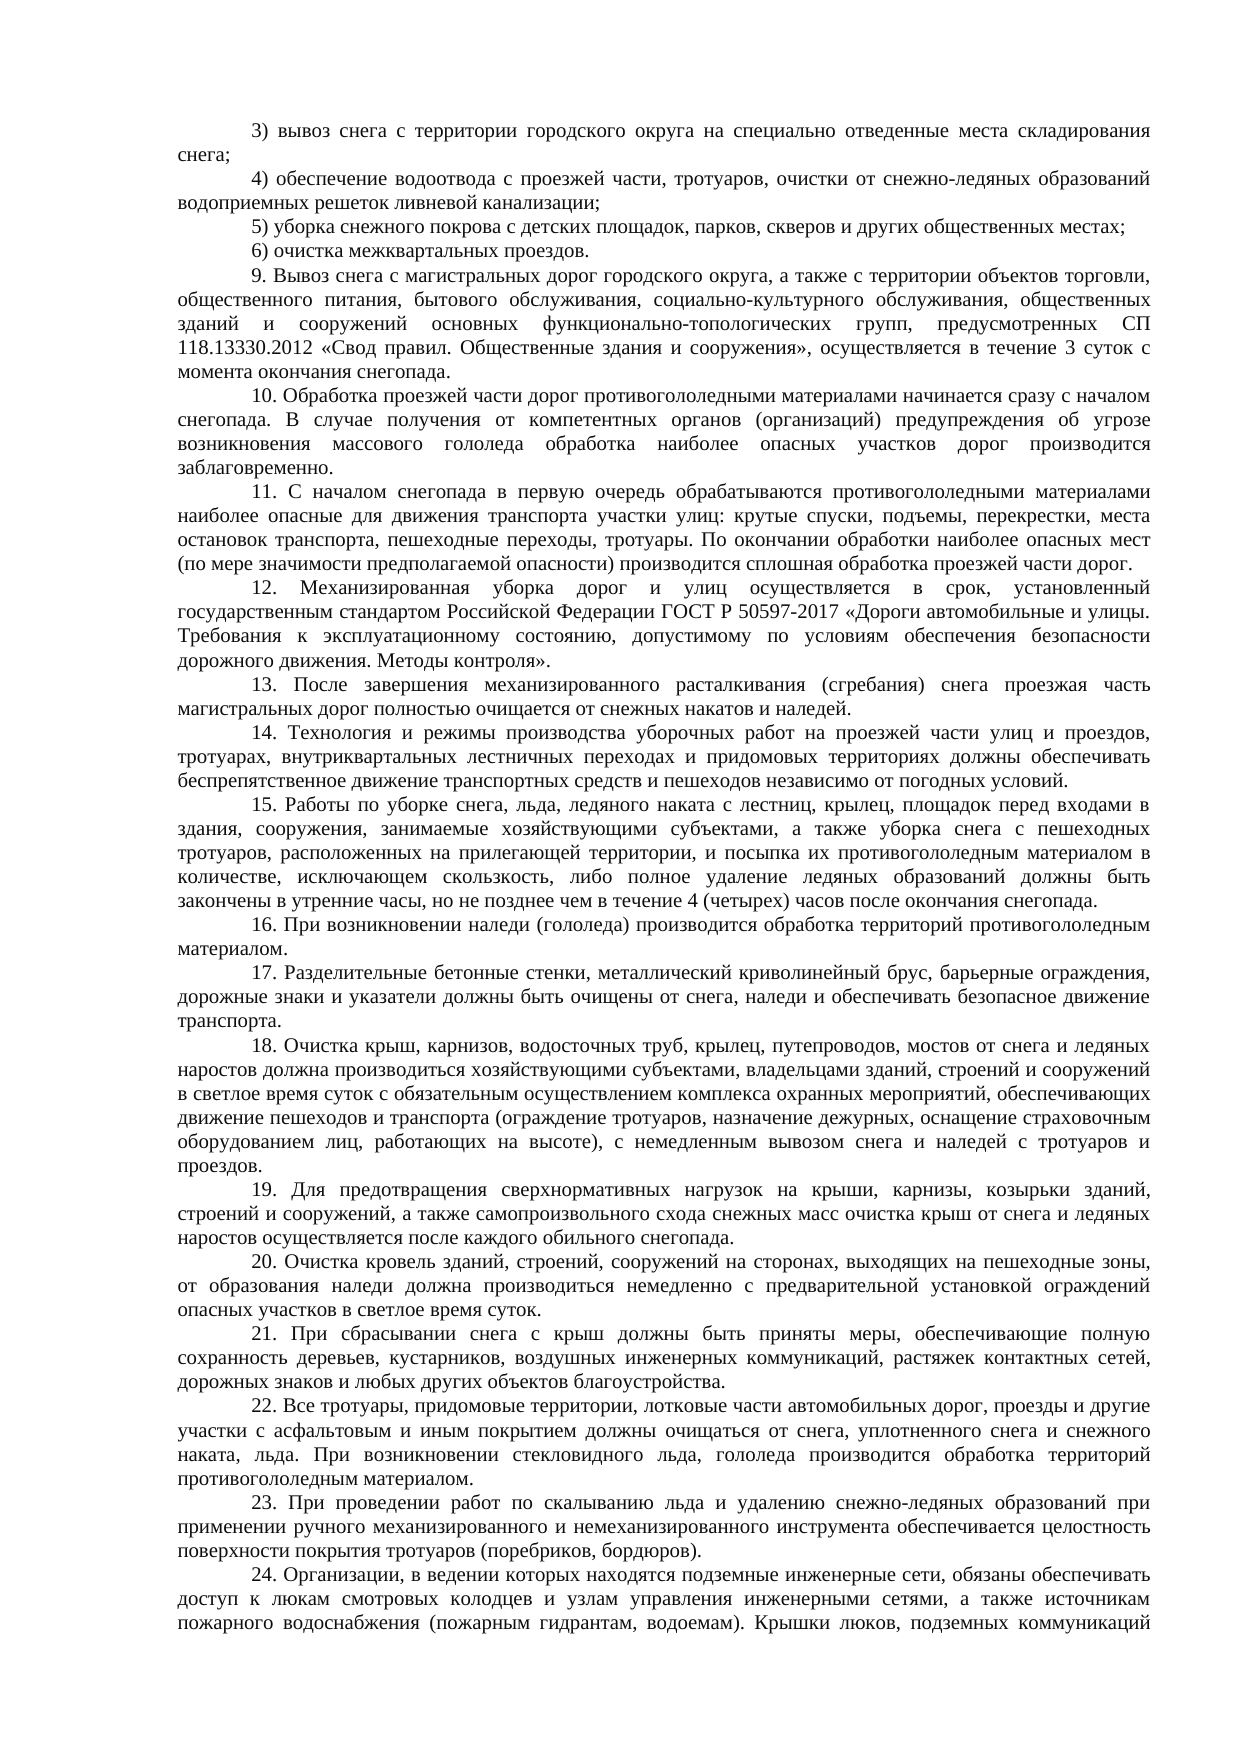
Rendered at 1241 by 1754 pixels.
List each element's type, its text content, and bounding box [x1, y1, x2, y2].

text 5) уборка снежного покрова с детских площадок, парков, скверов и других общественных местах; [177, 214, 1152, 238]
text 14. Технология и режимы производства уборочных работ на проезжей части улиц и проездов, тротуарах, внутриквартальных лестничных переходах и придомовых территориях должны обеспечивать беспрепятственное движение транспортных средств и пешеходов независимо от погодных условий. [177, 720, 1152, 792]
text 16. При возникновении наледи (гололеда) производится обработка территорий противогололедным материалом. [177, 912, 1152, 960]
text 4) обеспечение водоотвода с проезжей части, тротуаров, очистки от снежно-ледяных образований водоприемных решеток ливневой канализации; [177, 166, 1152, 214]
text 19. Для предотвращения сверхнормативных нагрузок на крыши, карнизы, козырьки зданий, строений и сооружений, а также самопроизвольного схода снежных масс очистка крыш от снега и ледяных наростов осуществляется после каждого обильного снегопада. [177, 1177, 1152, 1249]
text 17. Разделительные бетонные стенки, металлический криволинейный брус, барьерные ограждения, дорожные знаки и указатели должны быть очищены от снега, наледи и обеспечивать безопасное движение транспорта. [177, 960, 1152, 1032]
text 3) вывоз снега с территории городского округа на специально отведенные места складирования снега; [177, 118, 1152, 166]
text 15. Работы по уборке снега, льда, ледяного наката с лестниц, крылец, площадок перед входами в здания, сооружения, занимаемые хозяйствующими субъектами, а также уборка снега с пешеходных тротуаров, расположенных на прилегающей территории, и посыпка их противогололедным материалом в количестве, исключающем скользкость, либо полное удаление ледяных образований должны быть закончены в утренние часы, но не позднее чем в течение 4 (четырех) часов после окончания снегопада. [177, 792, 1152, 912]
text 21. При сбрасывании снега с крыш должны быть приняты меры, обеспечивающие полную сохранность деревьев, кустарников, воздушных инженерных коммуникаций, растяжек контактных сетей, дорожных знаков и любых других объектов благоустройства. [177, 1321, 1152, 1393]
text 22. Все тротуары, придомовые территории, лотковые части автомобильных дорог, проезды и другие участки с асфальтовым и иным покрытием должны очищаться от снега, уплотненного снега и снежного наката, льда. При возникновении стекловидного льда, гололеда производится обработка территорий противогололедным материалом. [177, 1393, 1152, 1490]
text 11. С началом снегопада в первую очередь обрабатываются противогололедными материалами наиболее опасные для движения транспорта участки улиц: крутые спуски, подъемы, перекрестки, места остановок транспорта, пешеходные переходы, тротуары. По окончании обработки наиболее опасных мест (по мере значимости предполагаемой опасности) производится сплошная обработка проезжей части дорог. [177, 479, 1152, 575]
text 12. Механизированная уборка дорог и улиц осуществляется в срок, установленный государственным стандартом Российской Федерации ГОСТ Р 50597-2017 «Дороги автомобильные и улицы. Требования к эксплуатационному состоянию, допустимому по условиям обеспечения безопасности дорожного движения. Методы контроля». [177, 575, 1152, 672]
text 13. После завершения механизированного расталкивания (сгребания) снега проезжая часть магистральных дорог полностью очищается от снежных накатов и наледей. [177, 672, 1152, 720]
text 10. Обработка проезжей части дорог противогололедными материалами начинается сразу с началом снегопада. В случае получения от компетентных органов (организаций) предупреждения об угрозе возникновения массового гололеда обработка наиболее опасных участков дорог производится заблаговременно. [177, 383, 1152, 479]
text 6) очистка межквартальных проездов. [177, 238, 1152, 262]
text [177, 1562, 1152, 1634]
text 23. При проведении работ по скалыванию льда и удалению снежно-ледяных образований при применении ручного механизированного и немеханизированного инструмента обеспечивается целостность поверхности покрытия тротуаров (поребриков, бордюров). [177, 1490, 1152, 1562]
text 20. Очистка кровель зданий, строений, сооружений на сторонах, выходящих на пешеходные зоны, от образования наледи должна производиться немедленно с предварительной установкой ограждений опасных участков в светлое время суток. [177, 1249, 1152, 1321]
text 9. Вывоз снега с магистральных дорог городского округа, а также с территории объектов торговли, общественного питания, бытового обслуживания, социально-культурного обслуживания, общественных зданий и сооружений основных функционально-топологических групп, предусмотренных СП 118.13330.2012 «Свод правил. Общественные здания и сооружения», осуществляется в течение 3 суток с момента окончания снегопада. [177, 262, 1152, 383]
text 18. Очистка крыш, карнизов, водосточных труб, крылец, путепроводов, мостов от снега и ледяных наростов должна производиться хозяйствующими субъектами, владельцами зданий, строений и сооружений в светлое время суток с обязательным осуществлением комплекса охранных мероприятий, обеспечивающих движение пешеходов и транспорта (ограждение тротуаров, назначение дежурных, оснащение страховочным оборудованием лиц, работающих на высоте), с немедленным вывозом снега и наледей с тротуаров и проездов. [177, 1032, 1152, 1177]
